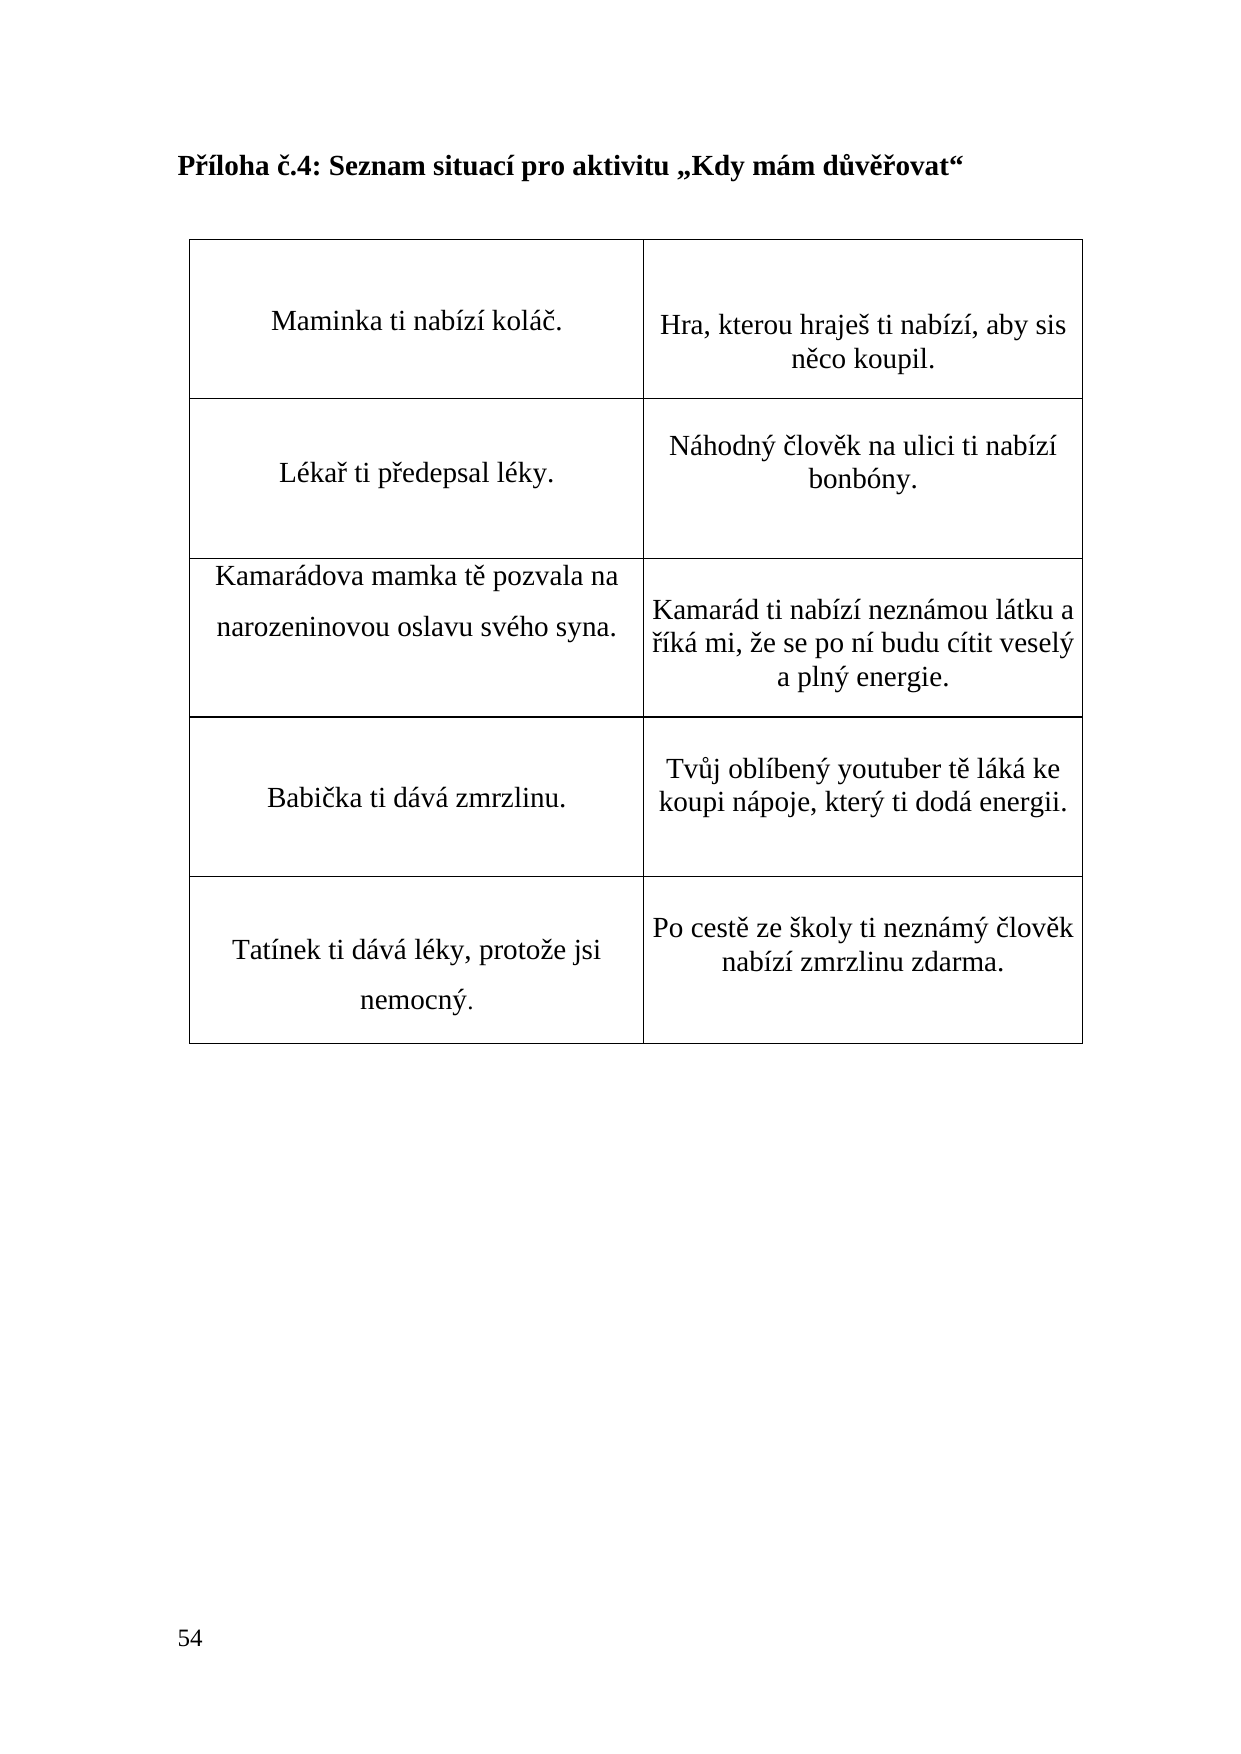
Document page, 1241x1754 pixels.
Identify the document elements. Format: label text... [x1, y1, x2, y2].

table_header Hra, kterou hraješ ti nabízí, aby sis něco koupil. [644, 240, 1082, 398]
table_header Maminka ti nabízí koláč. [190, 240, 643, 398]
table_cell Babička ti dává zmrzlinu. [190, 718, 643, 876]
text Příloha č.4: Seznam situací pro aktivitu „Kdy mám důvěřovat“ [177, 148, 1063, 181]
table_cell Kamarád ti nabízí neznámou látku a říká mi, že se po ní budu cítit veselý a plný energie. [644, 559, 1082, 716]
table_cell Po cestě ze školy ti neznámý člověk nabízí zmrzlinu zdarma. [644, 877, 1082, 1043]
table_cell Náhodný člověk na ulici ti nabízí bonbóny. [644, 399, 1082, 557]
table_cell Lékař ti předepsal léky. [190, 399, 643, 557]
table_cell Tatínek ti dává léky, protože jsi nemocný. [190, 877, 643, 1043]
table_cell Tvůj oblíbený youtuber tě láká ke koupi nápoje, který ti dodá energii. [644, 718, 1082, 876]
table_cell Kamarádova mamka tě pozvala na narozeninovou oslavu svého syna. [190, 559, 643, 716]
